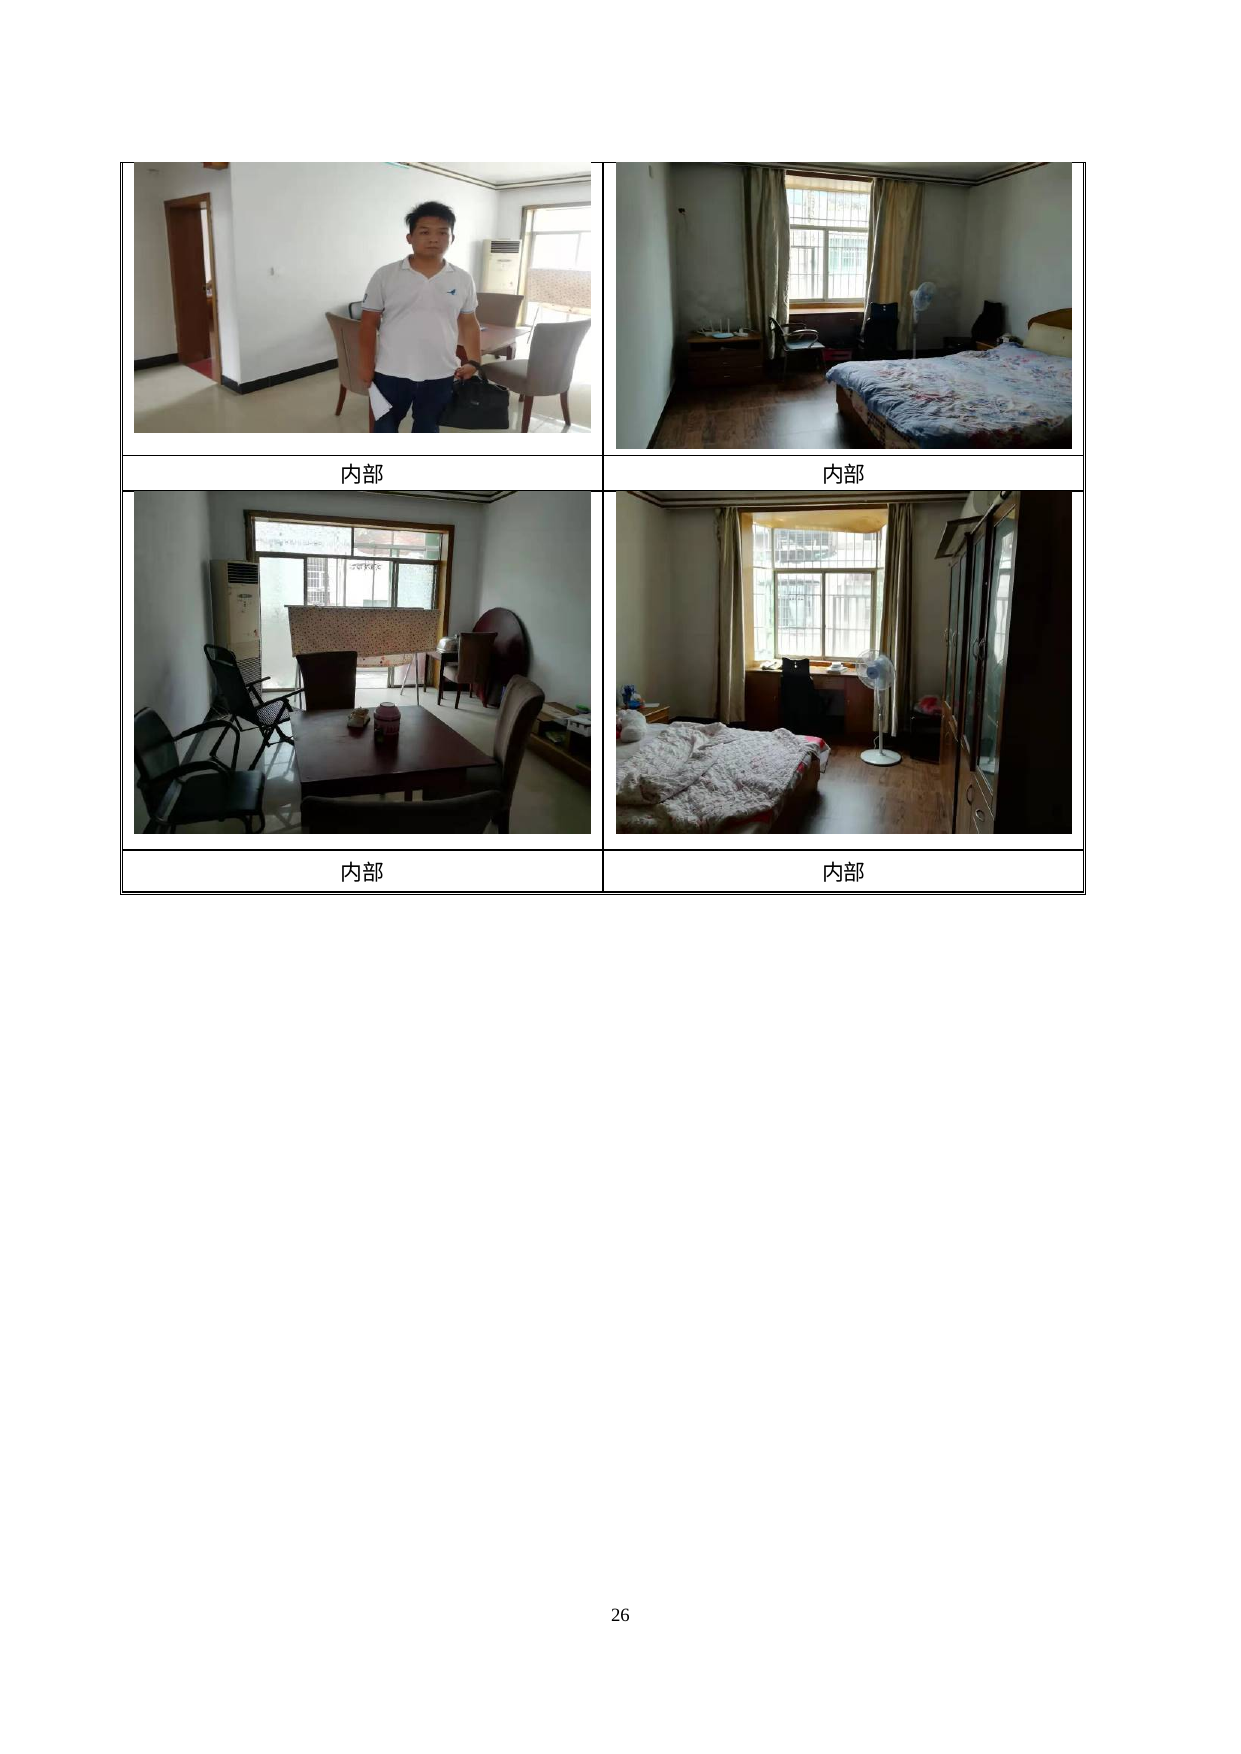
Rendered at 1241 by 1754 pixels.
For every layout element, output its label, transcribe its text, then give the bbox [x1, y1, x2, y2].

table_cell 内部 [123, 851, 602, 891]
picture [134, 491, 591, 834]
table_cell [123, 163, 602, 455]
picture [616, 491, 1072, 834]
picture [134, 162, 591, 433]
table_cell 内部 [604, 851, 1083, 891]
table_cell [604, 163, 1083, 455]
table_cell [123, 492, 602, 849]
table_cell [604, 492, 1083, 849]
table_cell 内部 [123, 456, 602, 490]
table_cell 内部 [604, 456, 1083, 490]
picture [616, 162, 1072, 449]
